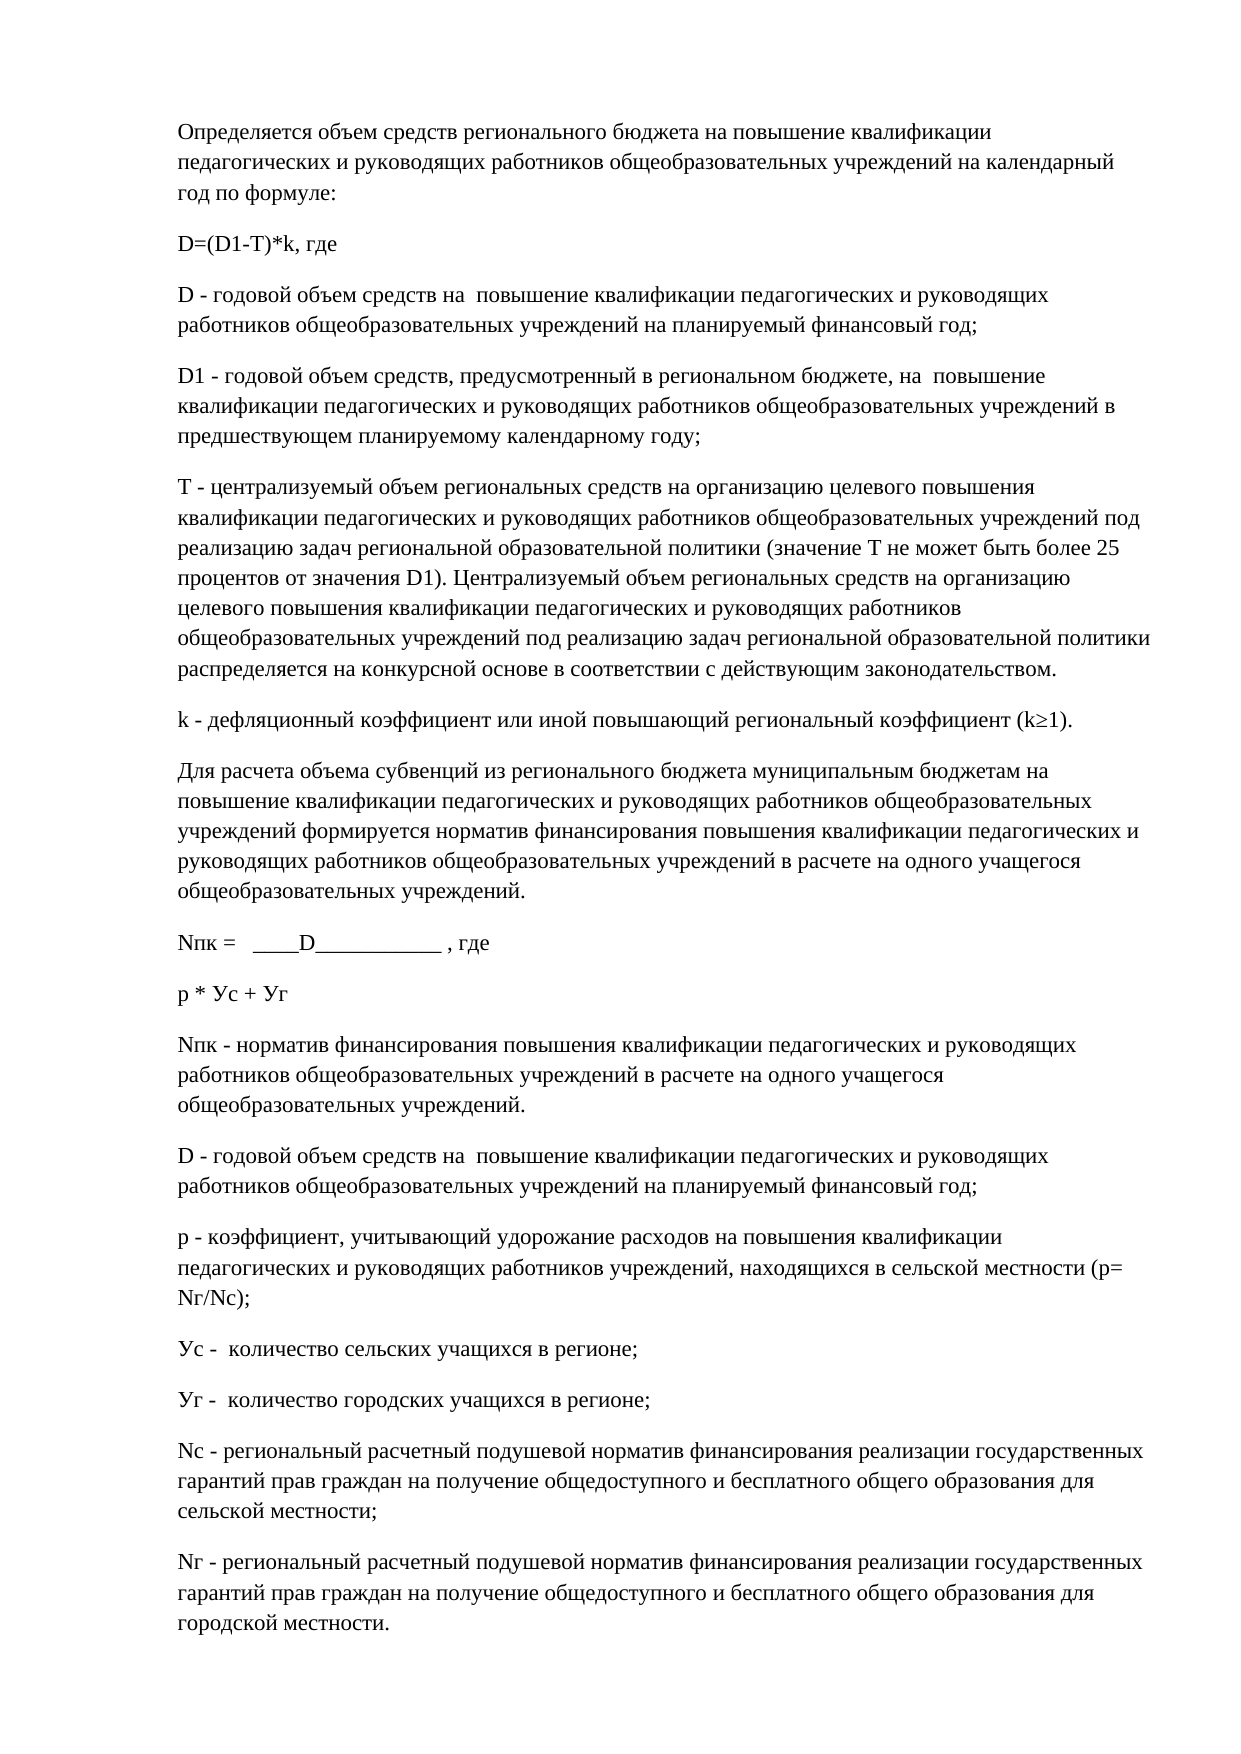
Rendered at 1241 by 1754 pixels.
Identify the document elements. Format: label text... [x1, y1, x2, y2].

text D=(D1-T)*k, где [177, 229, 1152, 256]
text Nпк - норматив финансирования повышения квалификации педагогических и руководящих работников общеобразовательных учреждений в расчете на одного учащегося общеобразовательных учреждений. [177, 1031, 1152, 1117]
text Уг - количество городских учащихся в регионе; [177, 1386, 1152, 1412]
text D1 - годовой объем средств, предусмотренный в региональном бюджете, на повышение квалификации педагогических и руководящих работников общеобразовательных учреждений в предшествующем планируемому календарному году; [177, 362, 1152, 449]
text Определяется объем средств регионального бюджета на повышение квалификации педагогических и руководящих работников общеобразовательных учреждений на календарный год по формуле: [177, 118, 1152, 205]
text D - годовой объем средств на повышение квалификации педагогических и руководящих работников общеобразовательных учреждений на планируемый финансовый год; [177, 281, 1152, 337]
text Nc - региональный расчетный подушевой норматив финансирования реализации государственных гарантий прав граждан на получение общедоступного и бесплатного общего образования для сельской местности; [177, 1437, 1152, 1524]
text Ус - количество сельских учащихся в регионе; [177, 1335, 1152, 1361]
text p - коэффициент, учитывающий удорожание расходов на повышения квалификации педагогических и руководящих работников учреждений, находящихся в сельской местности (p= Nг/Nс); [177, 1223, 1152, 1310]
text D - годовой объем средств на повышение квалификации педагогических и руководящих работников общеобразовательных учреждений на планируемый финансовый год; [177, 1142, 1152, 1199]
text Nпк = ____D___________ , где [177, 928, 1152, 955]
text k - дефляционный коэффициент или иной повышающий региональный коэффициент (k≥1). [177, 706, 1152, 732]
text p * Ус + Уг [177, 979, 1152, 1006]
text Nг - региональный расчетный подушевой норматив финансирования реализации государственных гарантий прав граждан на получение общедоступного и бесплатного общего образования для городской местности. [177, 1548, 1152, 1635]
text T - централизуемый объем региональных средств на организацию целевого повышения квалификации педагогических и руководящих работников общеобразовательных учреждений под реализацию задач региональной образовательной политики (значение Т не может быть более 25 процентов от значения D1). Централизуемый объем региональных средств на организацию целевого повышения квалификации педагогических и руководящих работников общеобразовательных учреждений под реализацию задач региональной образовательной политики распределяется на конкурсной основе в соответствии с действующим законодательством. [177, 473, 1152, 681]
text Для расчета объема субвенций из регионального бюджета муниципальным бюджетам на повышение квалификации педагогических и руководящих работников общеобразовательных учреждений формируется норматив финансирования повышения квалификации педагогических и руководящих работников общеобразовательных учреждений в расчете на одного учащегося общеобразовательных учреждений. [177, 757, 1152, 904]
